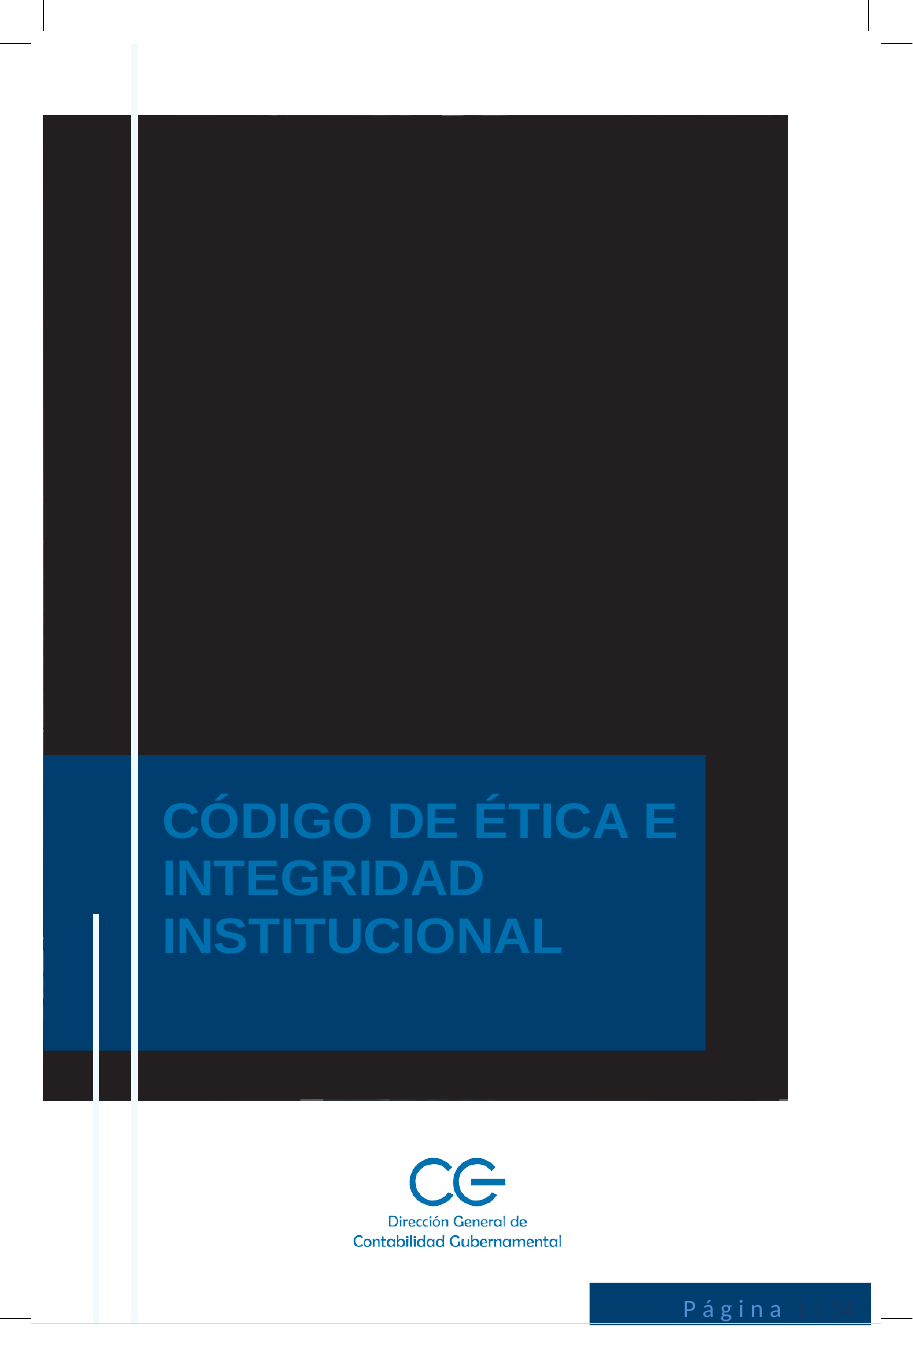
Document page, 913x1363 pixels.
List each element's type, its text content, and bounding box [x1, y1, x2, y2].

text CÓDIGO DE ÉTICA E INTEGRIDAD INSTITUCIONAL [162, 791, 791, 964]
picture [350, 1154, 564, 1250]
